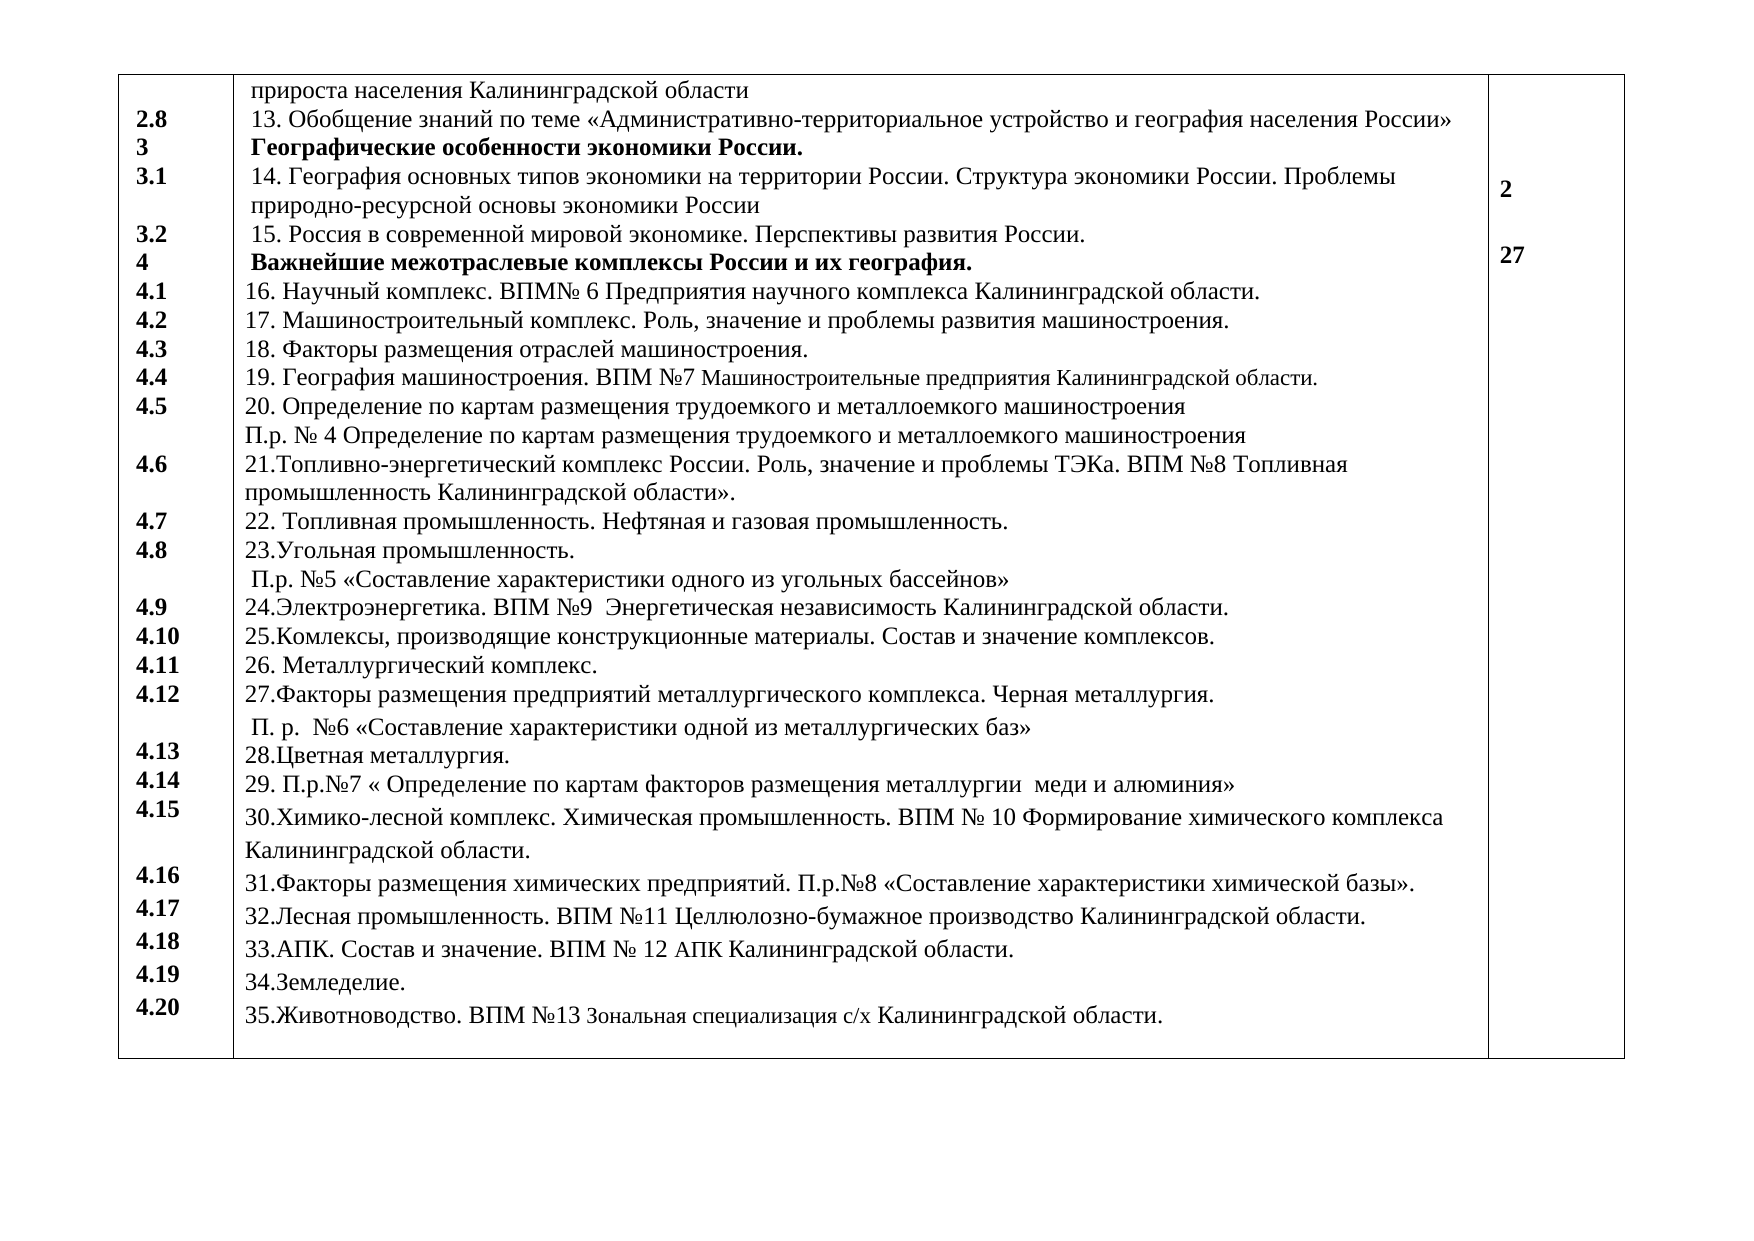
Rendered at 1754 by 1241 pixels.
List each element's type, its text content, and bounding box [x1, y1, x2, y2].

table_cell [119, 75, 233, 1058]
table_cell 5 8 2 27 25 1 [1489, 75, 1624, 1058]
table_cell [234, 75, 1488, 1058]
